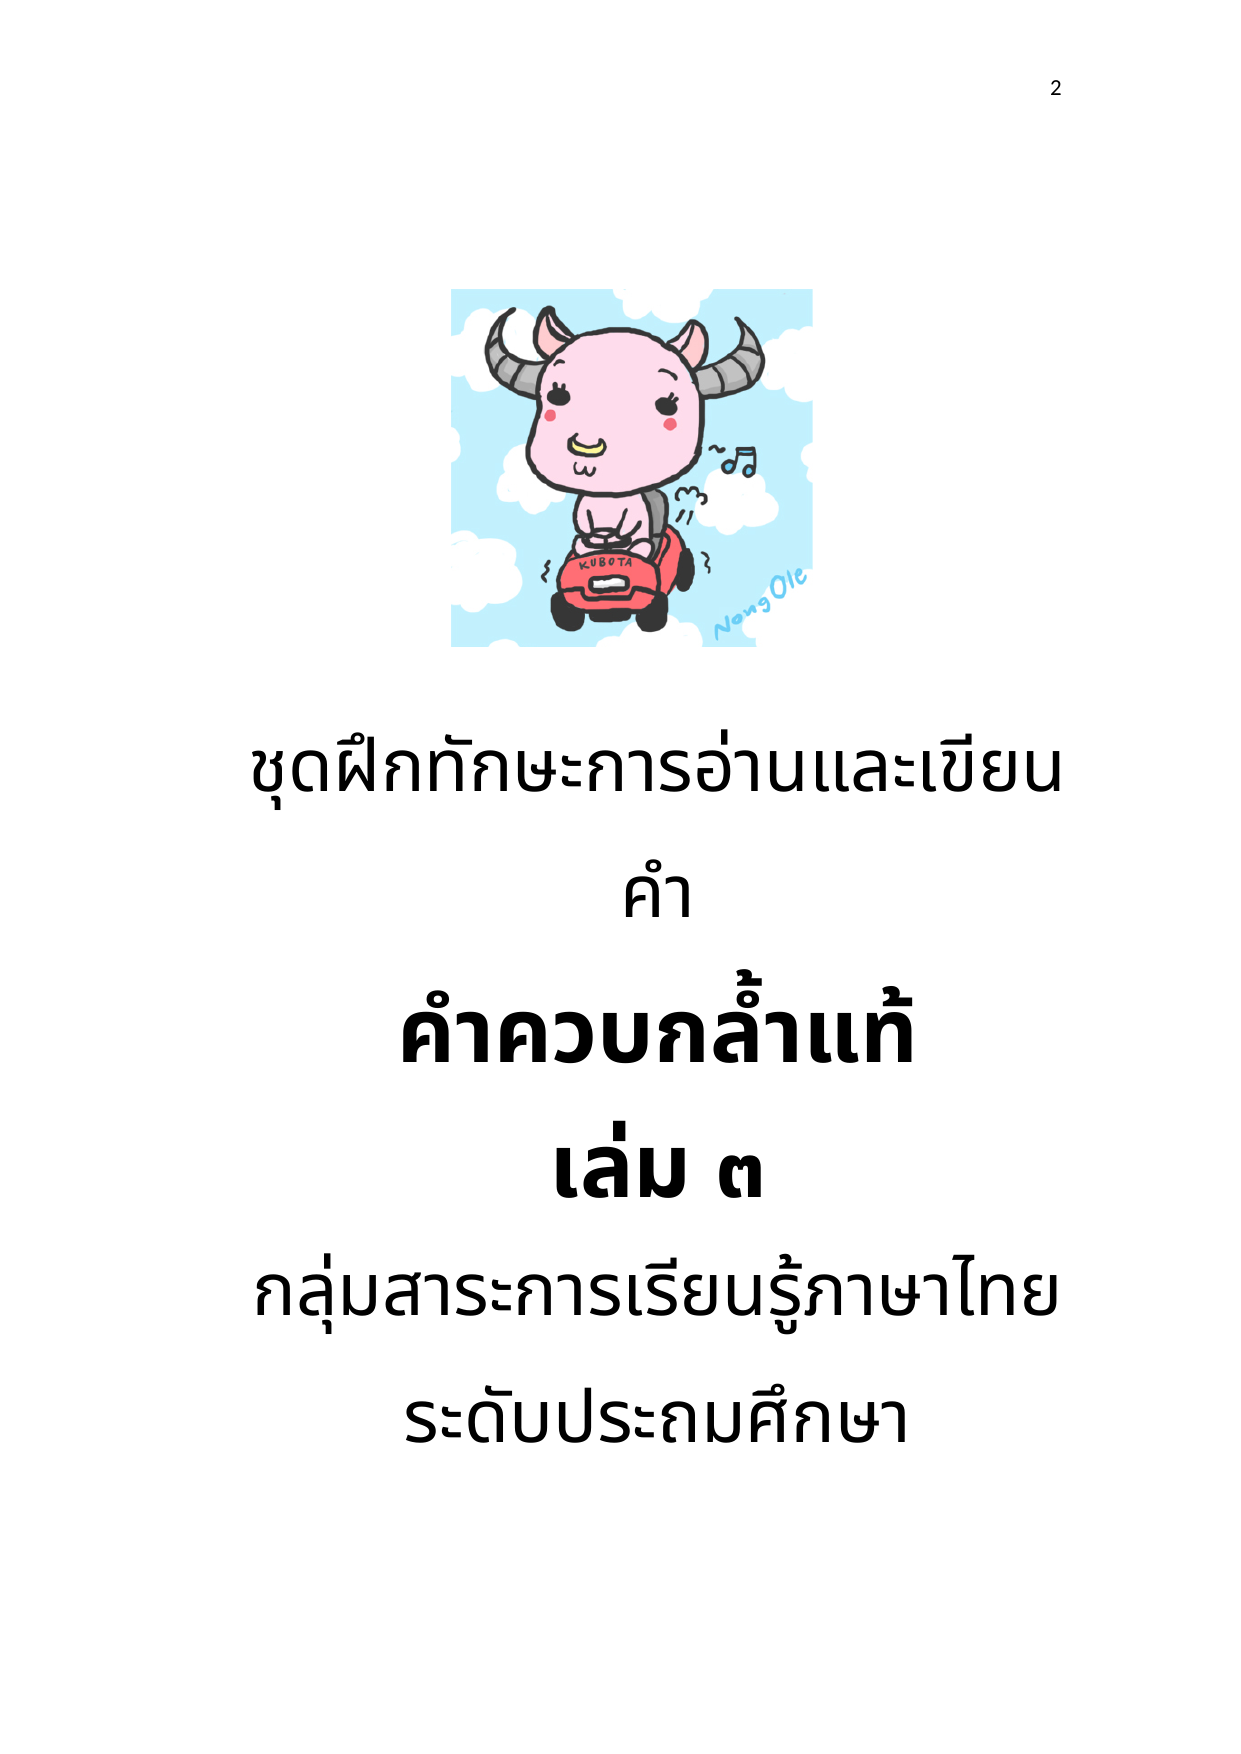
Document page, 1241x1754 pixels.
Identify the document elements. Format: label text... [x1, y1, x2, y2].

picture [451, 289, 813, 646]
text ชุดฝึกทักษะการอ่านและเขียนคำ [225, 714, 1090, 951]
text เล่ม ๓ [225, 1102, 1090, 1238]
text ระดับประถมศึกษา [225, 1364, 1090, 1475]
text กลุ่มสาระการเรียนรู้ภาษาไทย [225, 1238, 1090, 1348]
text คำควบกล้ำแท้ [225, 967, 1090, 1102]
